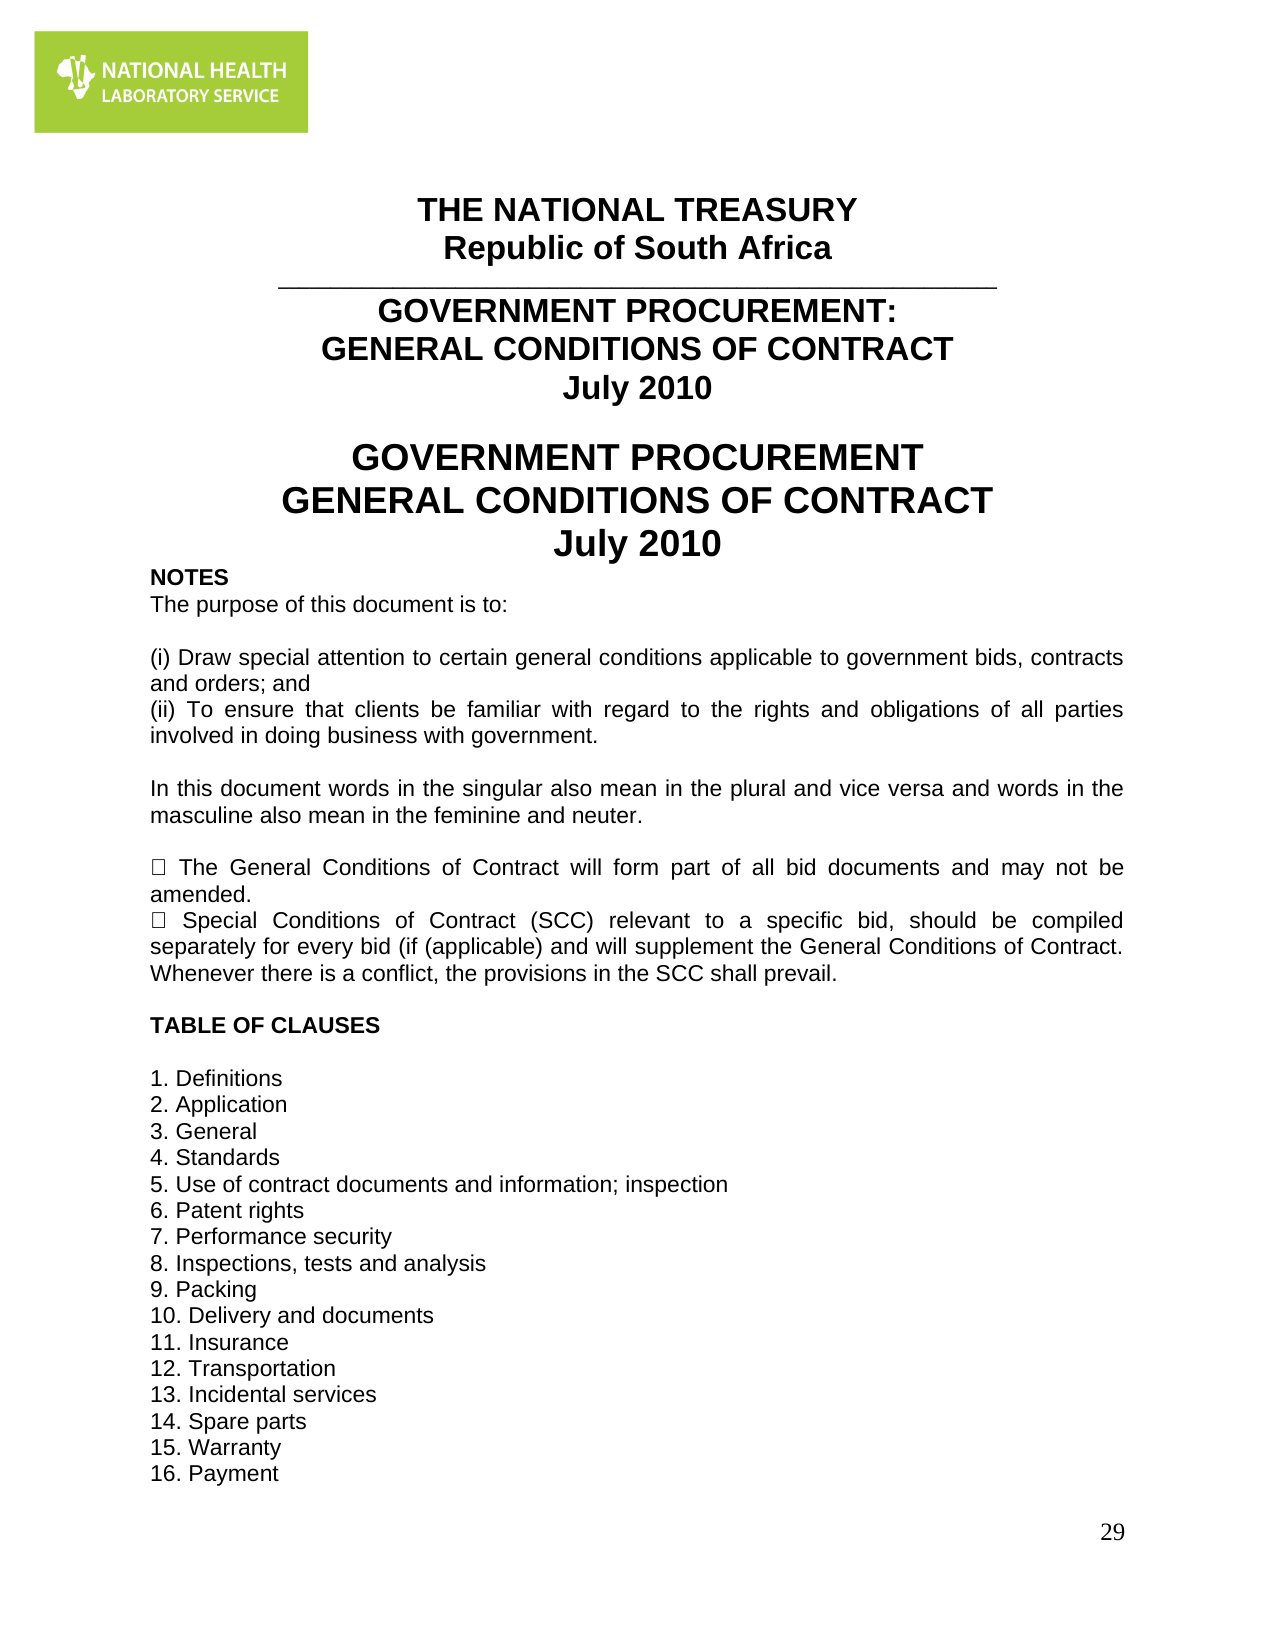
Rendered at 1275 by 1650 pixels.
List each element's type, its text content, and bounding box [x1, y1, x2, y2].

text (i) Draw special attention to certain general conditions applicable to government bids, contracts and orders; and [150, 643, 1125, 696]
text 5. Use of contract documents and information; inspection [150, 1171, 1125, 1197]
text  Special Conditions of Contract (SCC) relevant to a specific bid, should be compiled separately for every bid (if (applicable) and will supplement the General Conditions of Contract. Whenever there is a conflict, the provisions in the SCC shall prevail. [150, 907, 1125, 986]
text 14. Spare parts [150, 1408, 1125, 1434]
text 10. Delivery and documents [150, 1302, 1125, 1329]
text 11. Insurance [150, 1329, 1125, 1355]
text (ii) To ensure that clients be familiar with regard to the rights and obligations of all parties involved in doing business with government. [150, 696, 1125, 749]
text NOTES [150, 564, 1125, 591]
text 12. Transportation [150, 1355, 1125, 1381]
text The purpose of this document is to: [150, 591, 1125, 617]
text 6. Patent rights [150, 1197, 1125, 1223]
text THE NATIONAL TREASURY [150, 190, 1125, 228]
text 3. General [150, 1118, 1125, 1144]
text 9. Packing [150, 1276, 1125, 1302]
text 13. Incidental services [150, 1381, 1125, 1408]
text 1. Definitions [150, 1065, 1125, 1091]
text TABLE OF CLAUSES [150, 1012, 1125, 1039]
text 2. Application [150, 1091, 1125, 1118]
text 15. Warranty [150, 1434, 1125, 1460]
picture [34, 31, 309, 133]
text July 2010 [150, 368, 1125, 406]
text GOVERNMENT PROCUREMENT: [150, 291, 1125, 329]
text GENERAL CONDITIONS OF CONTRACT [150, 478, 1125, 521]
text In this document words in the singular also mean in the plural and vice versa and words in the masculine also mean in the feminine and neuter. [150, 775, 1125, 828]
text  The General Conditions of Contract will form part of all bid documents and may not be amended. [150, 854, 1125, 907]
text GOVERNMENT PROCUREMENT [150, 435, 1125, 478]
text 4. Standards [150, 1144, 1125, 1171]
text _____________________________________________________________________ [150, 267, 1125, 291]
text 8. Inspections, tests and analysis [150, 1249, 1125, 1276]
text 16. Payment [150, 1460, 1125, 1487]
text Republic of South Africa [150, 228, 1125, 267]
text 7. Performance security [150, 1223, 1125, 1249]
text July 2010 [150, 521, 1125, 564]
text GENERAL CONDITIONS OF CONTRACT [150, 329, 1125, 368]
